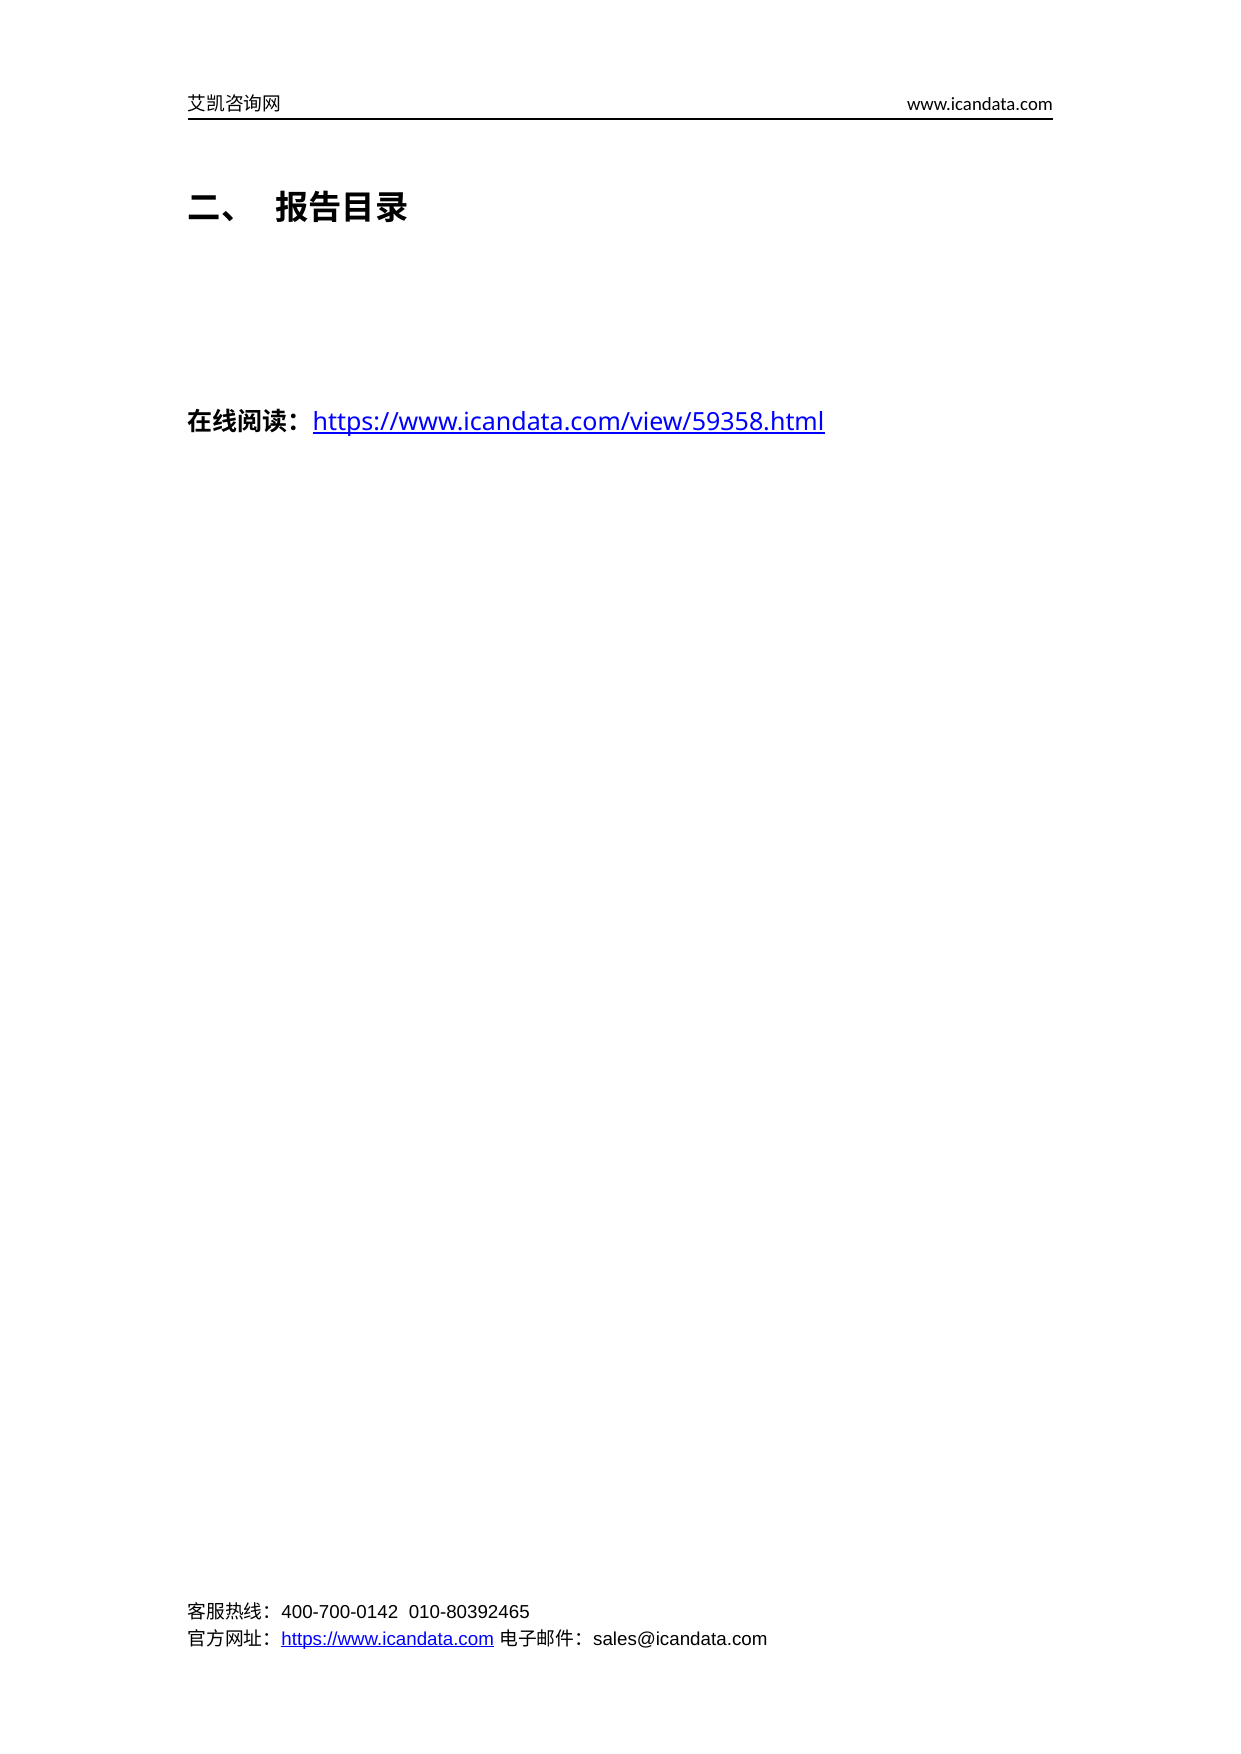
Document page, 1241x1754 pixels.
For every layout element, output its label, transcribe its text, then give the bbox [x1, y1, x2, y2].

subtitle 报告目录 [187, 172, 1053, 237]
text 在线阅读：https://www.icandata.com/view/59358.html [187, 387, 1053, 452]
